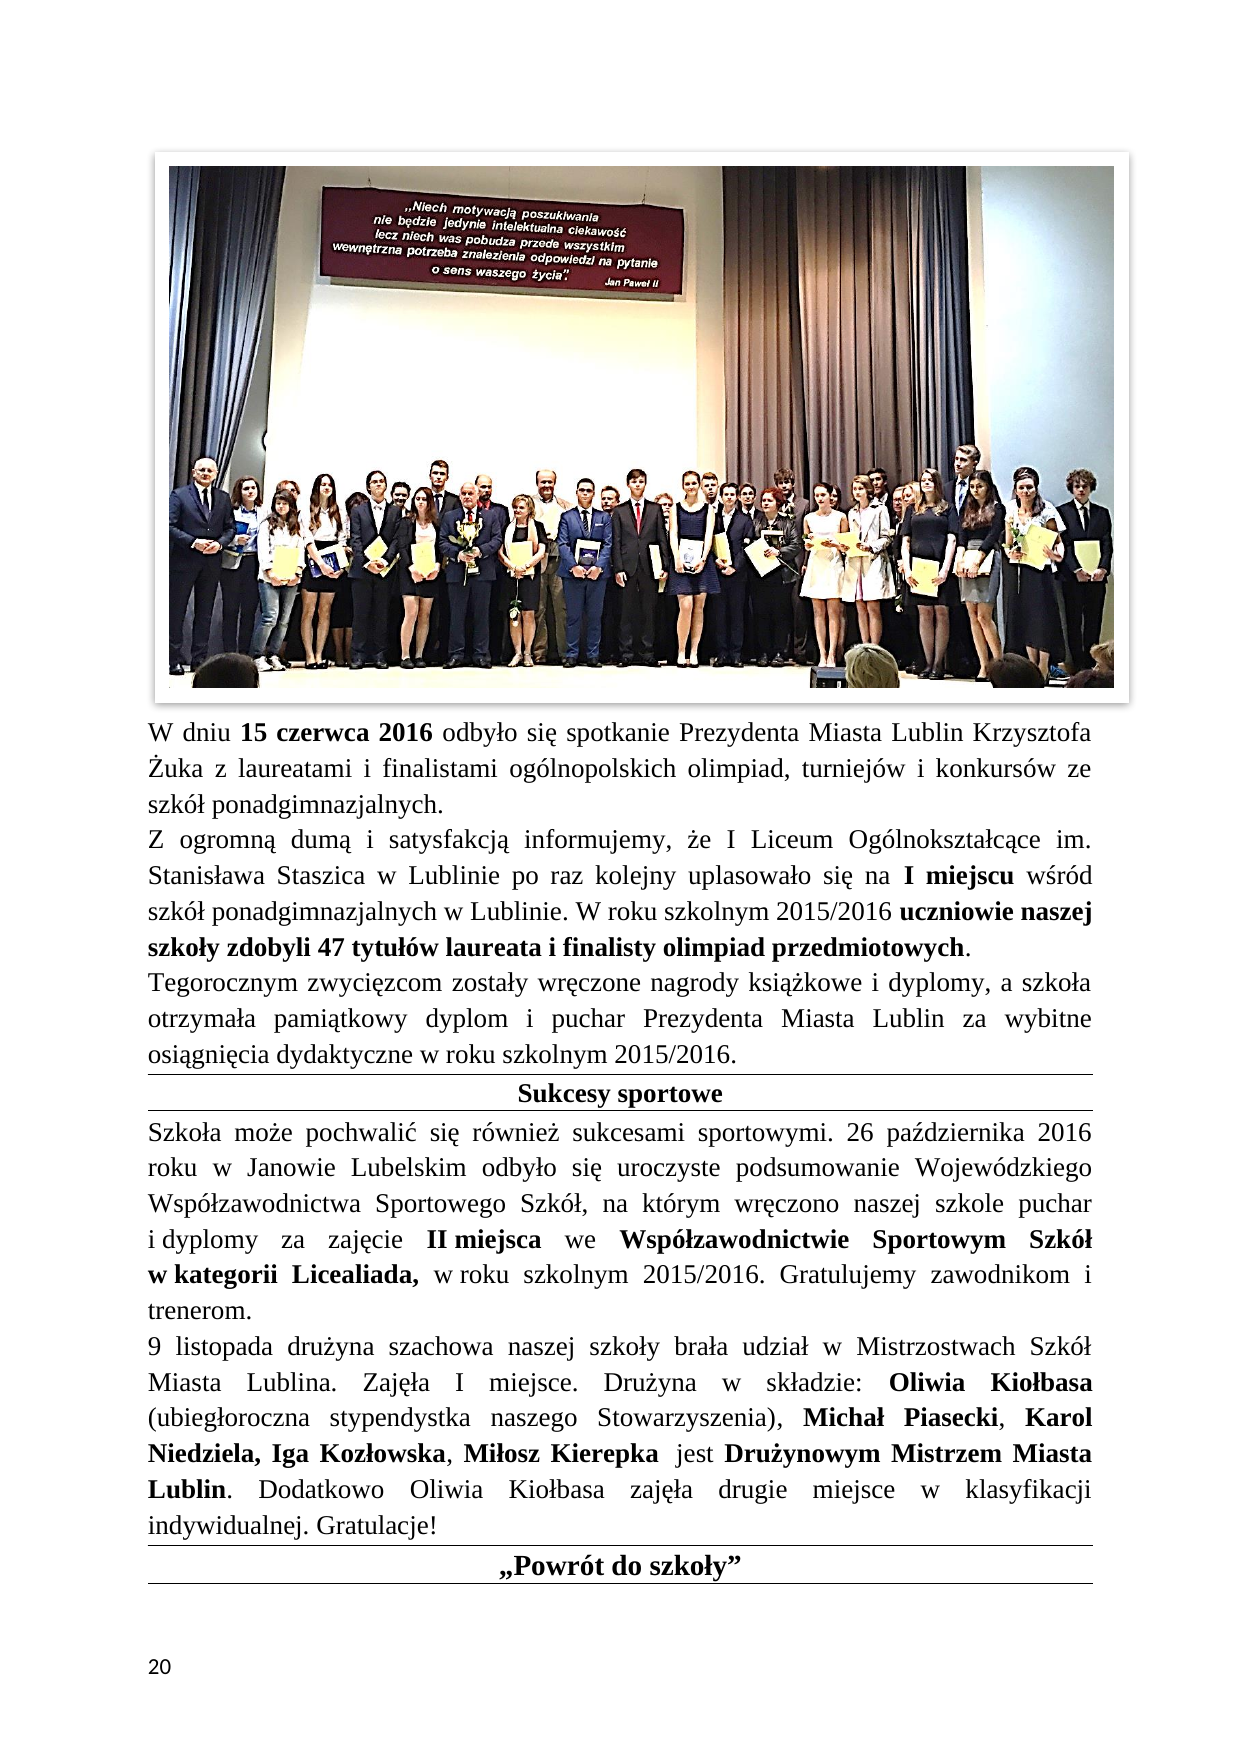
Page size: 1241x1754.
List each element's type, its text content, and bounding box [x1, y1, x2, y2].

text Tegorocznym zwycięzcom zostały wręczone nagrody książkowe i dyplomy, a szkoła otrzymała pamiątkowy dyplom i puchar Prezydenta Miasta Lublin za wybitne osiągnięcia dydaktyczne w roku szkolnym 2015/2016. [148, 967, 1093, 1069]
picture [169, 166, 1114, 688]
text 9 listopada drużyna szachowa naszej szkoły brała udział w Mistrzostwach Szkół Miasta Lublina. Zajęła I miejsce. Drużyna w składzie: Oliwia Kiołbasa (ubiegłoroczna stypendystka naszego Stowarzyszenia), Michał Piasecki, Karol Niedziela, Iga Kozłowska, Miłosz Kierepka jest Drużynowym Mistrzem Miasta Lublin. Dodatkowo Oliwia Kiołbasa zajęła drugie miejsce w klasyfikacji indywidualnej. Gratulacje! [148, 1330, 1093, 1540]
text W dniu 15 czerwca 2016 odbyło się spotkanie Prezydenta Miasta Lublin Krzysztofa Żuka z laureatami i finalistami ogólnopolskich olimpiad, turniejów i konkursów ze szkół ponadgimnazjalnych. [148, 716, 1093, 819]
text Sukcesy sportowe [148, 1075, 1093, 1110]
text Z ogromną dumą i satysfakcją informujemy, że I Liceum Ogólnokształcące im. Stanisława Staszica w Lublinie po raz kolejny uplasowało się na I miejscu wśród szkół ponadgimnazjalnych w Lublinie. W roku szkolnym 2015/2016 uczniowie naszej szkoły zdobyli 47 tytułów laureata i finalisty olimpiad przedmiotowych. [148, 824, 1093, 962]
text „Powrót do szkoły” [148, 1546, 1093, 1583]
text Szkoła może pochwalić się również sukcesami sportowymi. 26 października 2016 roku w Janowie Lubelskim odbyło się uroczyste podsumowanie Wojewódzkiego Współzawodnictwa Sportowego Szkół, na którym wręczono naszej szkole puchar i dyplomy za zajęcie II miejsca we Współzawodnictwie Sportowym Szkół w kategorii Licealiada, w roku szkolnym 2015/2016. Gratulujemy zawodnikom i trenerom. [148, 1116, 1093, 1326]
